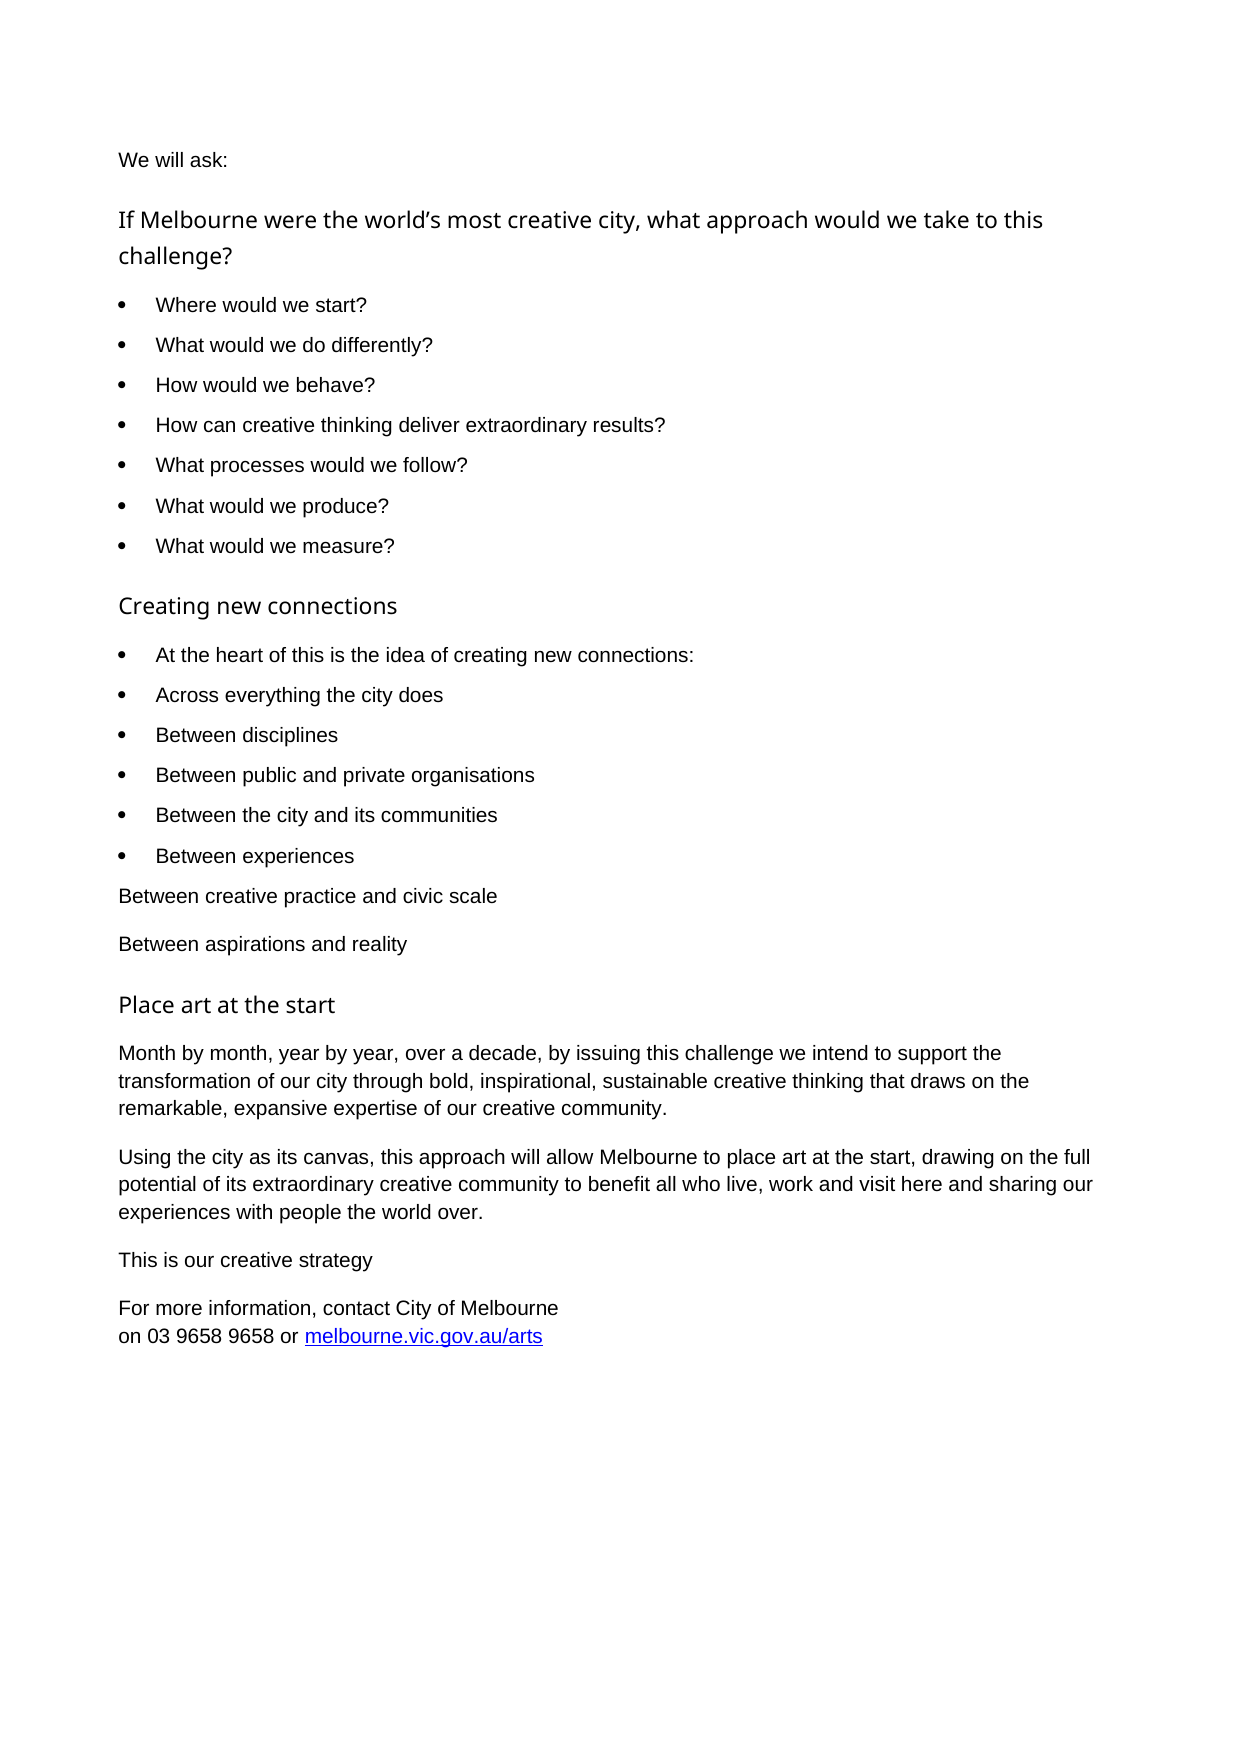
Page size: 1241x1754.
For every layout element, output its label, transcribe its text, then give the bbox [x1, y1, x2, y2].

list What would we measure? [118, 533, 1137, 558]
list Across everything the city does [118, 683, 1137, 707]
text We will ask: [118, 148, 1137, 172]
text Using the city as its canvas, this approach will allow Melbourne to place art at the start, drawing on the full potential of its extraordinary creative community to benefit all who live, work and visit here and sharing our experiences with people the world over. [118, 1144, 1137, 1223]
text For more information, contact City of Melbourne [118, 1296, 1137, 1320]
list What would we produce? [118, 493, 1137, 517]
list Between disciplines [118, 723, 1137, 747]
text on 03 9658 9658 or melbourne.vic.gov.au/arts [118, 1324, 1137, 1348]
subtitle Place art at the start [118, 988, 1137, 1020]
text Between aspirations and reality [118, 932, 1137, 956]
list At the heart of this is the idea of creating new connections: [118, 643, 1137, 667]
list Between the city and its communities [118, 803, 1137, 827]
text Between creative practice and civic scale [118, 883, 1137, 907]
subtitle If Melbourne were the world’s most creative city, what approach would we take to this challenge? [118, 204, 1137, 272]
list Between experiences [118, 843, 1137, 867]
list How can creative thinking deliver extraordinary results? [118, 413, 1137, 437]
list Between public and private organisations [118, 763, 1137, 787]
text This is our creative strategy [118, 1248, 1137, 1272]
list What processes would we follow? [118, 453, 1137, 477]
list How would we behave? [118, 373, 1137, 397]
list Where would we start? [118, 293, 1137, 317]
text Month by month, year by year, over a decade, by issuing this challenge we intend to support the transformation of our city through bold, inspirational, sustainable creative thinking that draws on the remarkable, expansive expertise of our creative community. [118, 1041, 1137, 1120]
subtitle Creating new connections [118, 590, 1137, 622]
list What would we do differently? [118, 333, 1137, 357]
